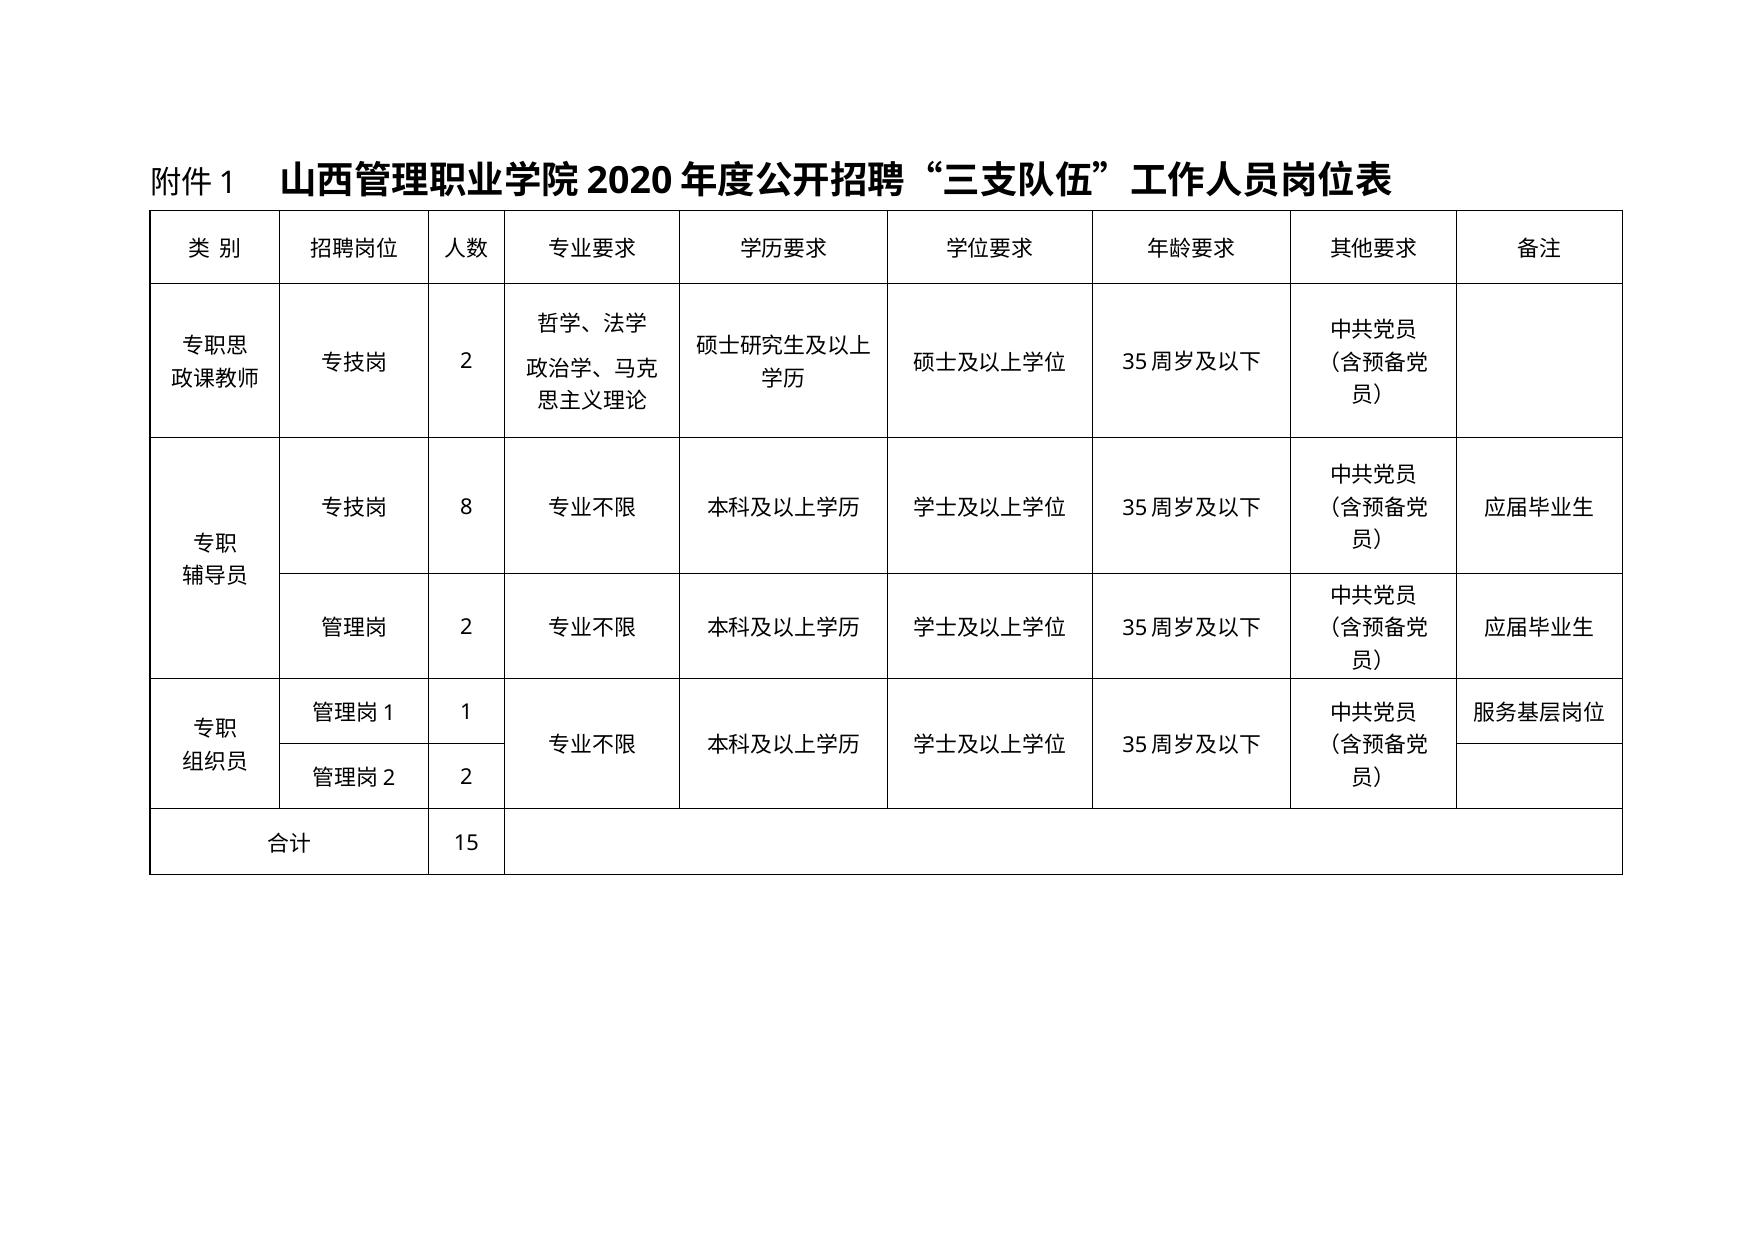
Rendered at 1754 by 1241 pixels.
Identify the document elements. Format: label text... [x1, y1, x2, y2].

table_cell 2 [429, 744, 504, 808]
table_cell 2 [429, 284, 504, 437]
table_cell 35周岁及以下 [1093, 679, 1290, 808]
table_header 其他要求 [1291, 211, 1456, 283]
table_cell 35周岁及以下 [1093, 574, 1290, 677]
table_cell 合计 [151, 809, 428, 873]
table_header 备注 [1457, 211, 1622, 283]
table_cell [1457, 744, 1622, 808]
table_cell 专业不限 [505, 574, 679, 677]
table_cell 应届毕业生 [1457, 438, 1622, 573]
table_cell 管理岗1 [280, 679, 428, 743]
table_cell 2 [429, 574, 504, 677]
table_cell 1 [429, 679, 504, 743]
table_cell 学士及以上学位 [888, 574, 1092, 677]
table_cell 本科及以上学历 [680, 574, 887, 677]
table_cell 8 [429, 438, 504, 573]
table_cell 中共党员 （含预备党员） [1291, 679, 1456, 808]
table_cell [505, 809, 1622, 873]
table_cell 专职 辅导员 [151, 438, 279, 677]
table_cell 学士及以上学位 [888, 679, 1092, 808]
table_cell 35周岁及以下 [1093, 438, 1290, 573]
table_cell 专技岗 [280, 438, 428, 573]
table_cell 中共党员 （含预备党员） [1291, 574, 1456, 677]
table_cell 本科及以上学历 [680, 679, 887, 808]
table_cell 本科及以上学历 [680, 438, 887, 573]
table_cell 硕士及以上学位 [888, 284, 1092, 437]
table_cell 专职 组织员 [151, 679, 279, 808]
table_header 类 别 [151, 211, 279, 283]
table_cell 哲学、法学 政治学、马克思主义理论 [505, 284, 679, 437]
table_header 学历要求 [680, 211, 887, 283]
table_header 年龄要求 [1093, 211, 1290, 283]
text 附件1 山西管理职业学院2020年度公开招聘“三支队伍”工作人员岗位表 [150, 144, 1604, 209]
table_cell 服务基层岗位 [1457, 679, 1622, 743]
table_cell 专技岗 [280, 284, 428, 437]
table_header 招聘岗位 [280, 211, 428, 283]
table_header 学位要求 [888, 211, 1092, 283]
table_header 专业要求 [505, 211, 679, 283]
table_cell [1457, 284, 1622, 437]
table_cell 中共党员 （含预备党员） [1291, 438, 1456, 573]
table_cell 中共党员 （含预备党员） [1291, 284, 1456, 437]
table_cell 专业不限 [505, 438, 679, 573]
table_cell 专业不限 [505, 679, 679, 808]
table_cell 管理岗 [280, 574, 428, 677]
table_cell 专职思 政课教师 [151, 284, 279, 437]
table_cell 15 [429, 809, 504, 873]
table_cell 管理岗2 [280, 744, 428, 808]
table_cell 学士及以上学位 [888, 438, 1092, 573]
table_cell 35周岁及以下 [1093, 284, 1290, 437]
table_cell 应届毕业生 [1457, 574, 1622, 677]
table_cell 硕士研究生及以上学历 [680, 284, 887, 437]
table_header 人数 [429, 211, 504, 283]
